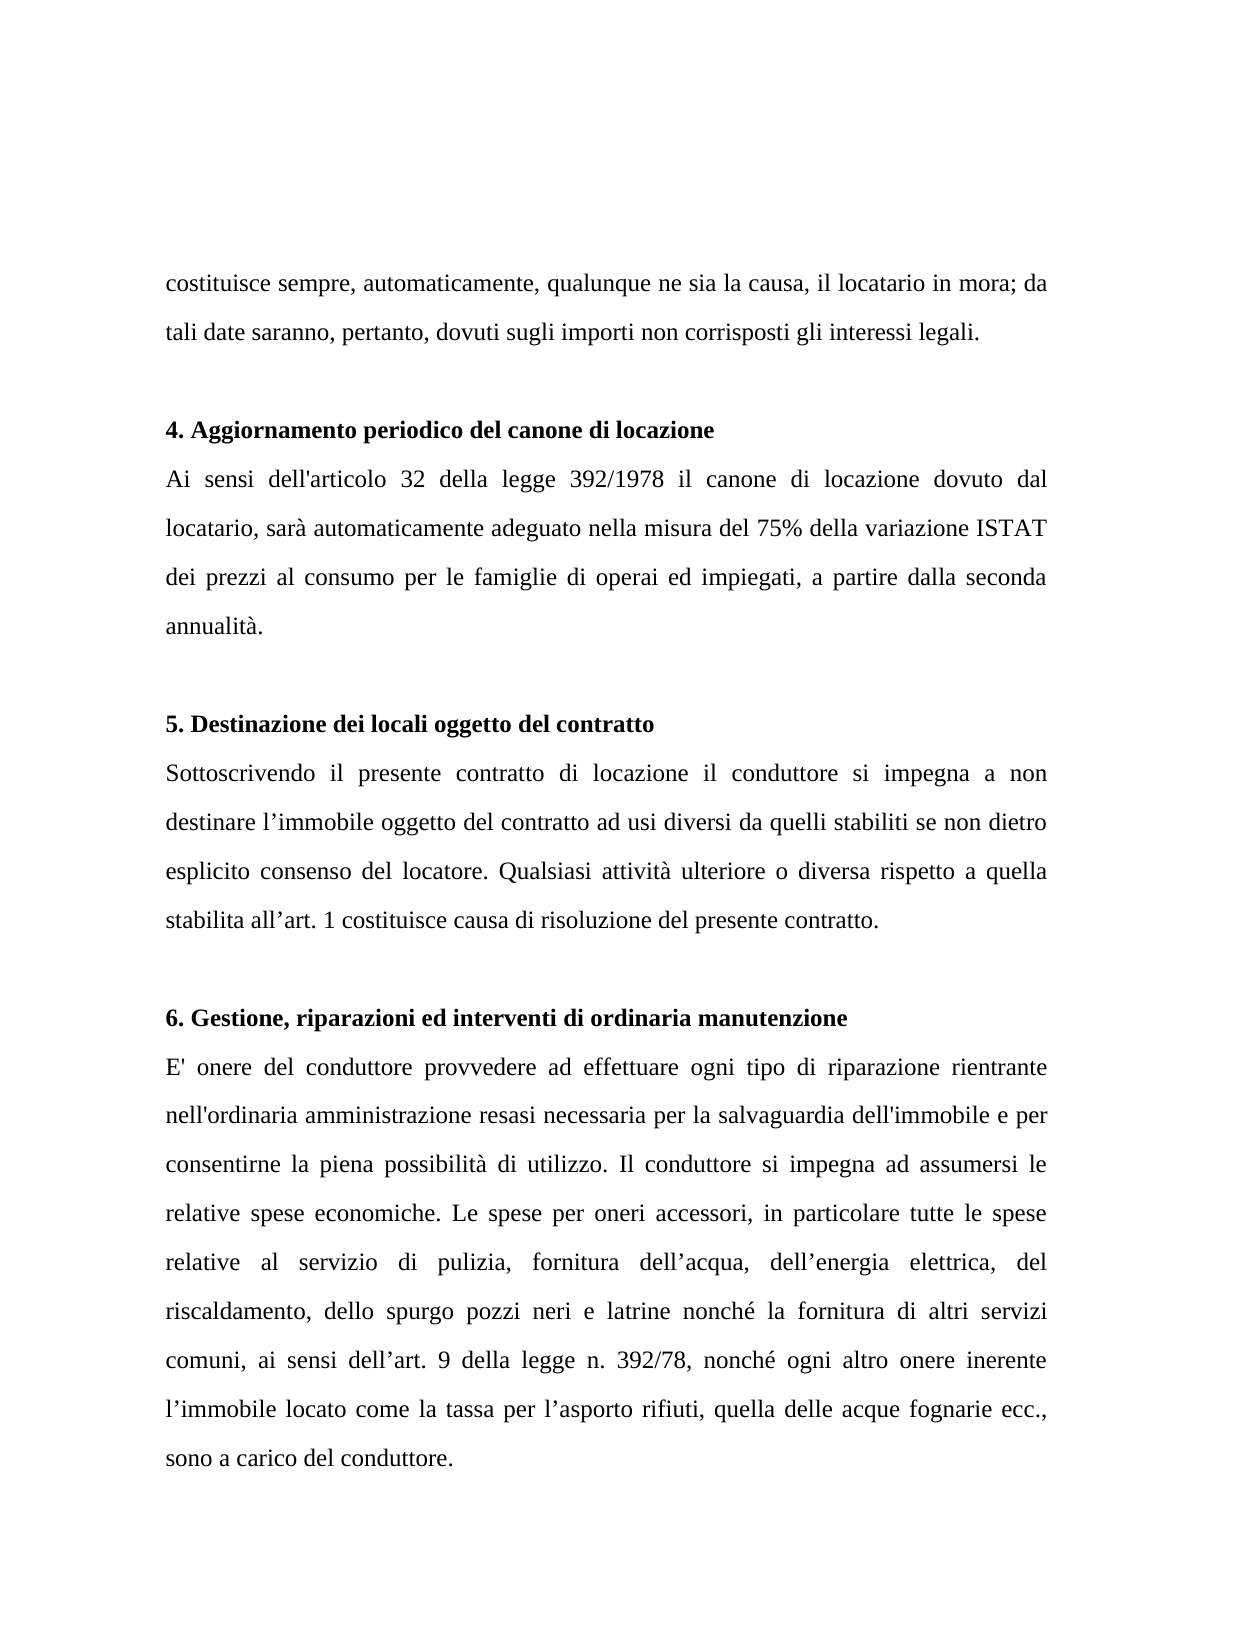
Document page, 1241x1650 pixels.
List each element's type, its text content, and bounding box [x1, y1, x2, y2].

text 4. Aggiornamento periodico del canone di locazione [165, 395, 1048, 444]
text E' onere del conduttore provvedere ad effettuare ogni tipo di riparazione rientrante nell'ordinaria amministrazione resasi necessaria per la salvaguardia dell'immobile e per consentirne la piena possibilità di utilizzo. Il conduttore si impegna ad assumersi le relative spese economiche. Le spese per oneri accessori, in particolare tutte le spese relative al servizio di pulizia, fornitura dell’acqua, dell’energia elettrica, del riscaldamento, dello spurgo pozzi neri e latrine nonché la fornitura di altri servizi comuni, ai sensi dell’art. 9 della legge n. 392/78, nonché ogni altro onere inerente l’immobile locato come la tassa per l’asporto rifiuti, quella delle acque fognarie ecc., sono a carico del conduttore. [165, 1031, 1048, 1472]
text 6. Gestione, riparazioni ed interventi di ordinaria manutenzione [165, 982, 1048, 1031]
text 5. Destinazione dei locali oggetto del contratto [165, 689, 1048, 738]
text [165, 248, 1048, 346]
text Sottoscrivendo il presente contratto di locazione il conduttore si impegna a non destinare l’immobile oggetto del contratto ad usi diversi da quelli stabiliti se non dietro esplicito consenso del locatore. Qualsiasi attività ulteriore o diversa rispetto a quella stabilita all’art. 1 costituisce causa di risoluzione del presente contratto. [165, 738, 1048, 933]
text Ai sensi dell'articolo 32 della legge 392/1978 il canone di locazione dovuto dal locatario, sarà automaticamente adeguato nella misura del 75% della variazione ISTAT dei prezzi al consumo per le famiglie di operai ed impiegati, a partire dalla seconda annualità. [165, 444, 1048, 640]
